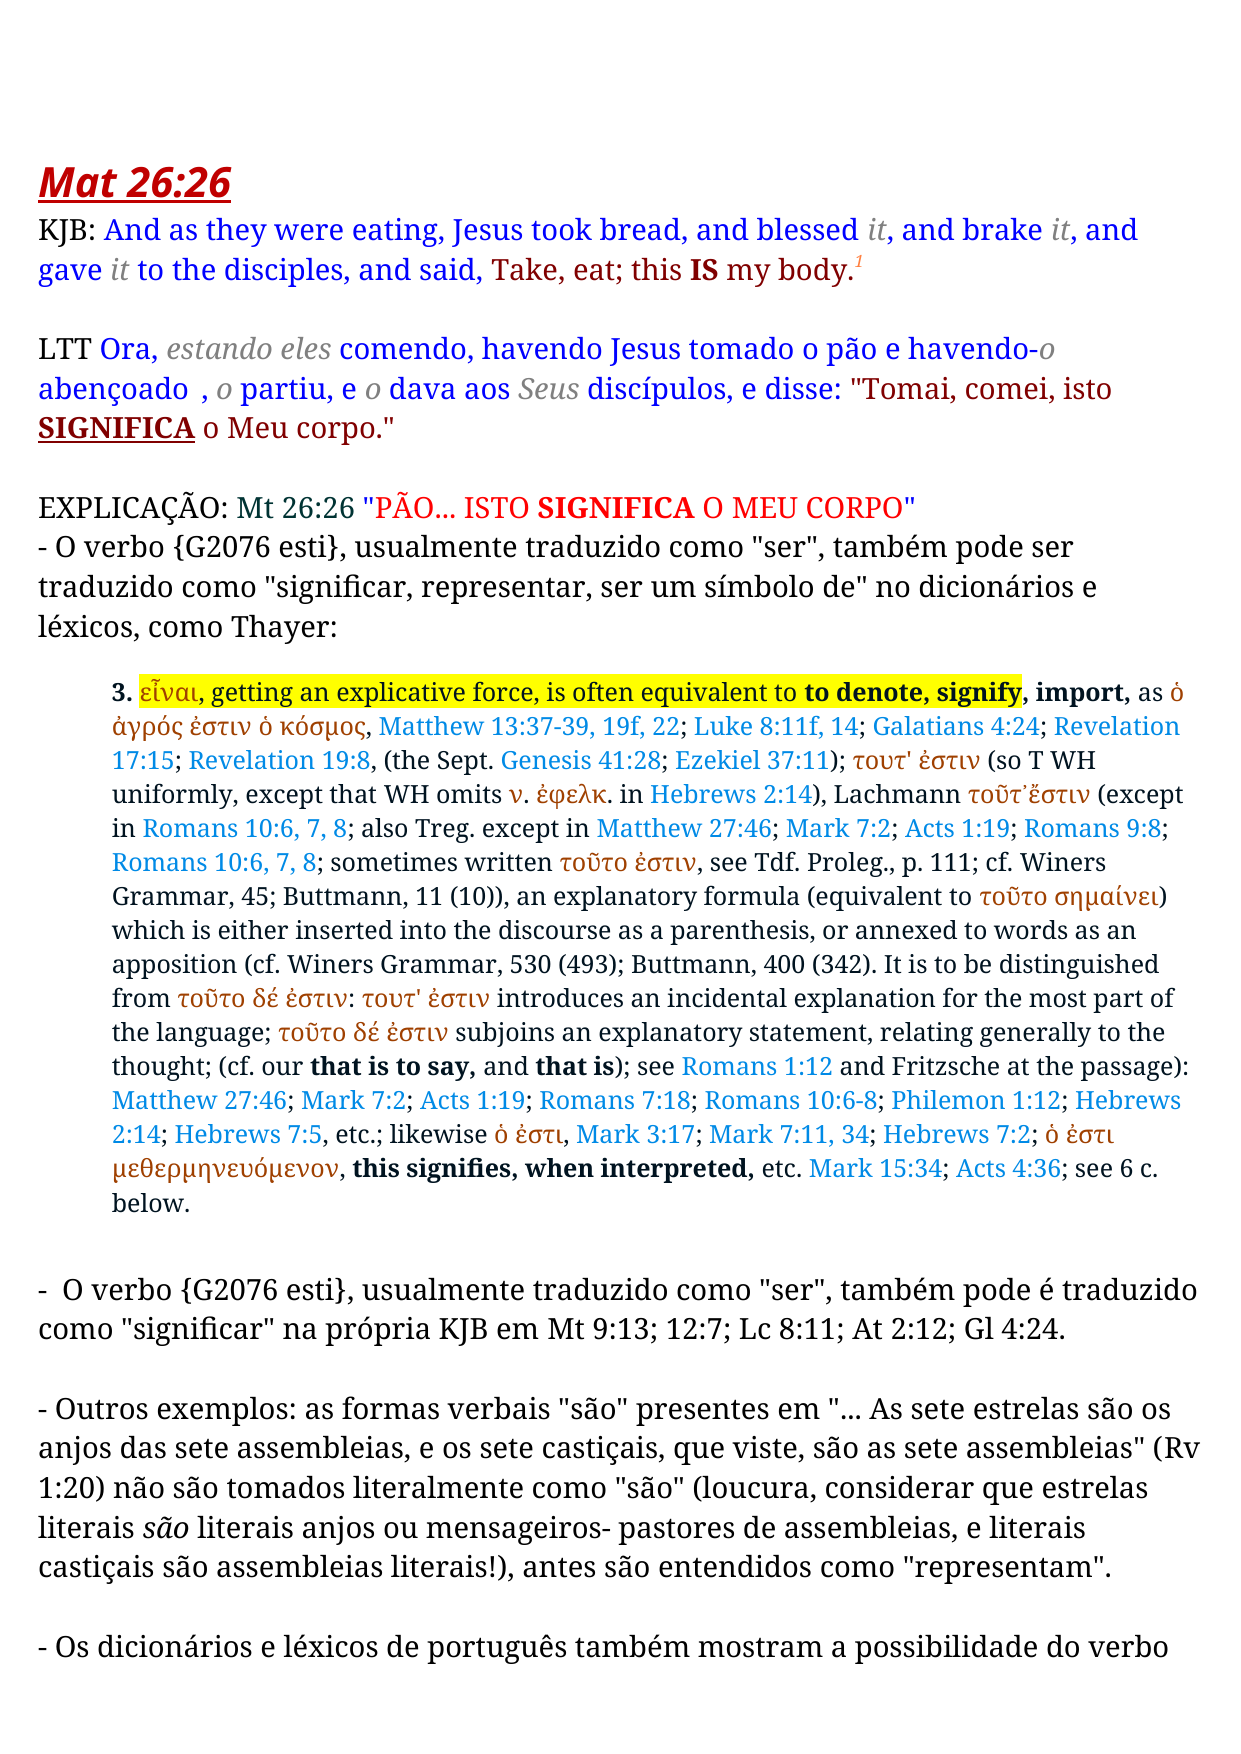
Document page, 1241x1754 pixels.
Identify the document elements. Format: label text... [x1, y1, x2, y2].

text KJB: And as they were eating, Jesus took bread, and blessed it, and brake it, and gave it to the disciples, and said, Take, eat; this IS my body.1 [38, 209, 1202, 289]
text EXPLICAÇÃO: Mt 26:26 "PÃO... ISTO SIGNIFICA O MEU CORPO" - O verbo {G2076 esti}, usualmente traduzido como "ser", também pode ser traduzido como "significar, representar, ser um símbolo de" no dicionários e léxicos, como Thayer: [38, 487, 1202, 646]
text LTT Ora, estando eles comendo, havendo Jesus tomado o pão e havendo-o abençoado , o partiu, e o dava aos Seus discípulos, e disse: "Tomai, comei, isto SIGNIFICA o Meu corpo." [38, 328, 1202, 487]
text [38, 1219, 1202, 1666]
text 3. εἶναι, getting an explicative force, is often equivalent to to denote, signify, import, as ὁ ἀγρός ἐστιν ὁ κόσμος, Matthew 13:37-39, 19f, 22; Luke 8:11f, 14; Galatians 4:24; Revelation 17:15; Revelation 19:8, (the Sept. Genesis 41:28; Ezekiel 37:11); τουτ' ἐστιν (so T WH uniformly, except that WH omits ν. ἐφελκ. in Hebrews 2:14), Lachmann τοῦτ᾿ἔστιν (except in Romans 10:6, 7, 8; also Treg. except in Matthew 27:46; Mark 7:2; Acts 1:19; Romans 9:8; Romans 10:6, 7, 8; sometimes written τοῦτο ἐστιν, see Tdf. Proleg., p. 111; cf. Winers Grammar, 45; Buttmann, 11 (10)), an explanatory formula (equivalent to τοῦτο σημαίνει) which is either inserted into the discourse as a parenthesis, or annexed to words as an apposition (cf. Winers Grammar, 530 (493); Buttmann, 400 (342). It is to be distinguished from τοῦτο δέ ἐστιν: τουτ' ἐστιν introduces an incidental explanation for the most part of the language; τοῦτο δέ ἐστιν subjoins an explanatory statement, relating generally to the thought; (cf. our that is to say, and that is); see Romans 1:12 and Fritzsche at the passage): Matthew 27:46; Mark 7:2; Acts 1:19; Romans 7:18; Romans 10:6-8; Philemon 1:12; Hebrews 2:14; Hebrews 7:5, etc.; likewise ὁ ἐστι, Mark 3:17; Mark 7:11, 34; Hebrews 7:2; ὁ ἐστι μεθερμηνευόμενον, this signifies, when interpreted, etc. Mark 15:34; Acts 4:36; see 6 c. below. [112, 646, 1202, 1219]
subtitle Mat 26:26 [38, 152, 1202, 209]
